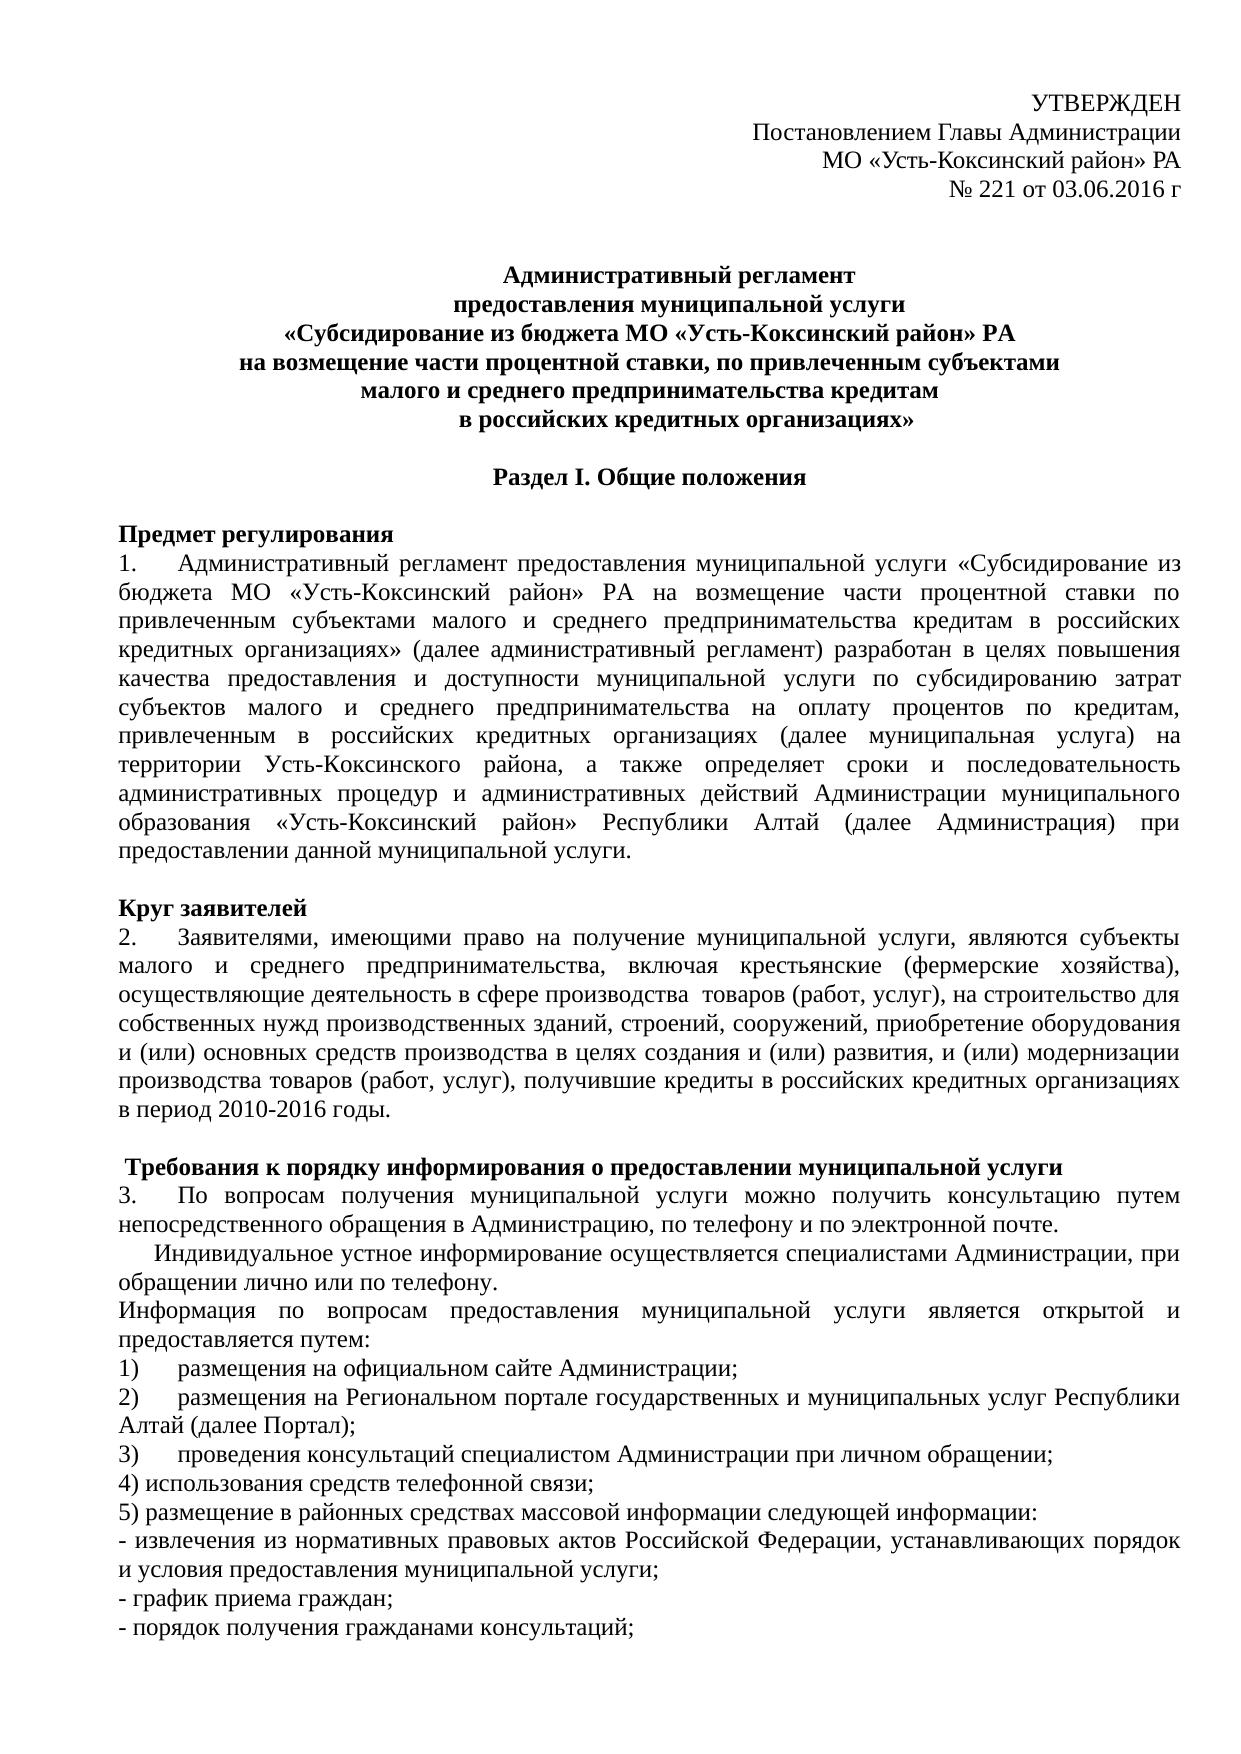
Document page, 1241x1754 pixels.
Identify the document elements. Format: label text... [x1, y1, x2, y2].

text в российских кредитных организациях» [118, 404, 1181, 433]
text УТВЕРЖДЕН [118, 88, 1181, 117]
list проведения консультаций специалистом Администрации при личном обращении; [118, 1439, 1181, 1468]
list размещения на Региональном портале государственных и муниципальных услуг Республики Алтай (далее Портал); [118, 1382, 1181, 1439]
text 5) размещение в районных средствах массовой информации следующей информации: [118, 1497, 1181, 1525]
text Индивидуальное устное информирование осуществляется специалистами Администрации, при обращении лично или по телефону. [118, 1238, 1181, 1295]
text Круг заявителей [118, 893, 1181, 922]
list По вопросам получения муниципальной услуги можно получить консультацию путем непосредственного обращения в Администрацию, по телефону и по электронной почте. [118, 1180, 1181, 1238]
list размещения на официальном сайте Администрации; [118, 1353, 1181, 1382]
text Информация по вопросам предоставления муниципальной услуги является открытой и предоставляется путем: [118, 1295, 1181, 1353]
text № 221 от 03.06.2016 г [118, 174, 1181, 203]
text предоставления муниципальной услуги [118, 289, 1181, 318]
text 4) использования средств телефонной связи; [118, 1468, 1181, 1497]
text на возмещение части процентной ставки, по привлеченным субъектами [118, 347, 1181, 375]
list Административный регламент предоставления муниципальной услуги «Субсидирование из бюджета МО «Усть-Коксинский район» РА на возмещение части процентной ставки по привлеченным субъектами малого и среднего предпринимательства кредитам в российских кредитных организациях» (далее административный регламент) разработан в целях повышения качества предоставления и доступности муниципальной услуги по субсидированию затрат субъектов малого и среднего предпринимательства на оплату процентов по кредитам, привлеченным в российских кредитных организациях (далее муниципальная услуга) на территории Усть-Коксинского района, а также определяет сроки и последовательность административных процедур и административных действий Администрации муниципального образования «Усть-Коксинский район» Республики Алтай (далее Администрация) при предоставлении данной муниципальной услуги. [118, 548, 1181, 864]
text Административный регламент [118, 260, 1181, 289]
text Требования к порядку информирования о предоставлении муниципальной услуги [118, 1152, 1181, 1180]
text Раздел I. Общие положения [118, 462, 1181, 490]
text Предмет регулирования [118, 519, 1181, 548]
text - порядок получения гражданами консультаций; [118, 1612, 1181, 1640]
text - график приема граждан; [118, 1583, 1181, 1612]
text - извлечения из нормативных правовых актов Российской Федерации, устанавливающих порядок и условия предоставления муниципальной услуги; [118, 1525, 1181, 1583]
text Постановлением Главы Администрации МО «Усть-Коксинский район» РА [118, 117, 1181, 174]
text малого и среднего предпринимательства кредитам [118, 375, 1181, 404]
text «Субсидирование из бюджета МО «Усть-Коксинский район» РА [118, 318, 1181, 347]
list Заявителями, имеющими право на получение муниципальной услуги, являются субъекты малого и среднего предпринимательства, включая крестьянские (фермерские хозяйства), осуществляющие деятельность в сфере производства товаров (работ, услуг), на строительство для собственных нужд производственных зданий, строений, сооружений, приобретение оборудования и (или) основных средств производства в целях создания и (или) развития, и (или) модернизации производства товаров (работ, услуг), получившие кредиты в российских кредитных организациях в период 2010-2016 годы. [118, 922, 1181, 1123]
